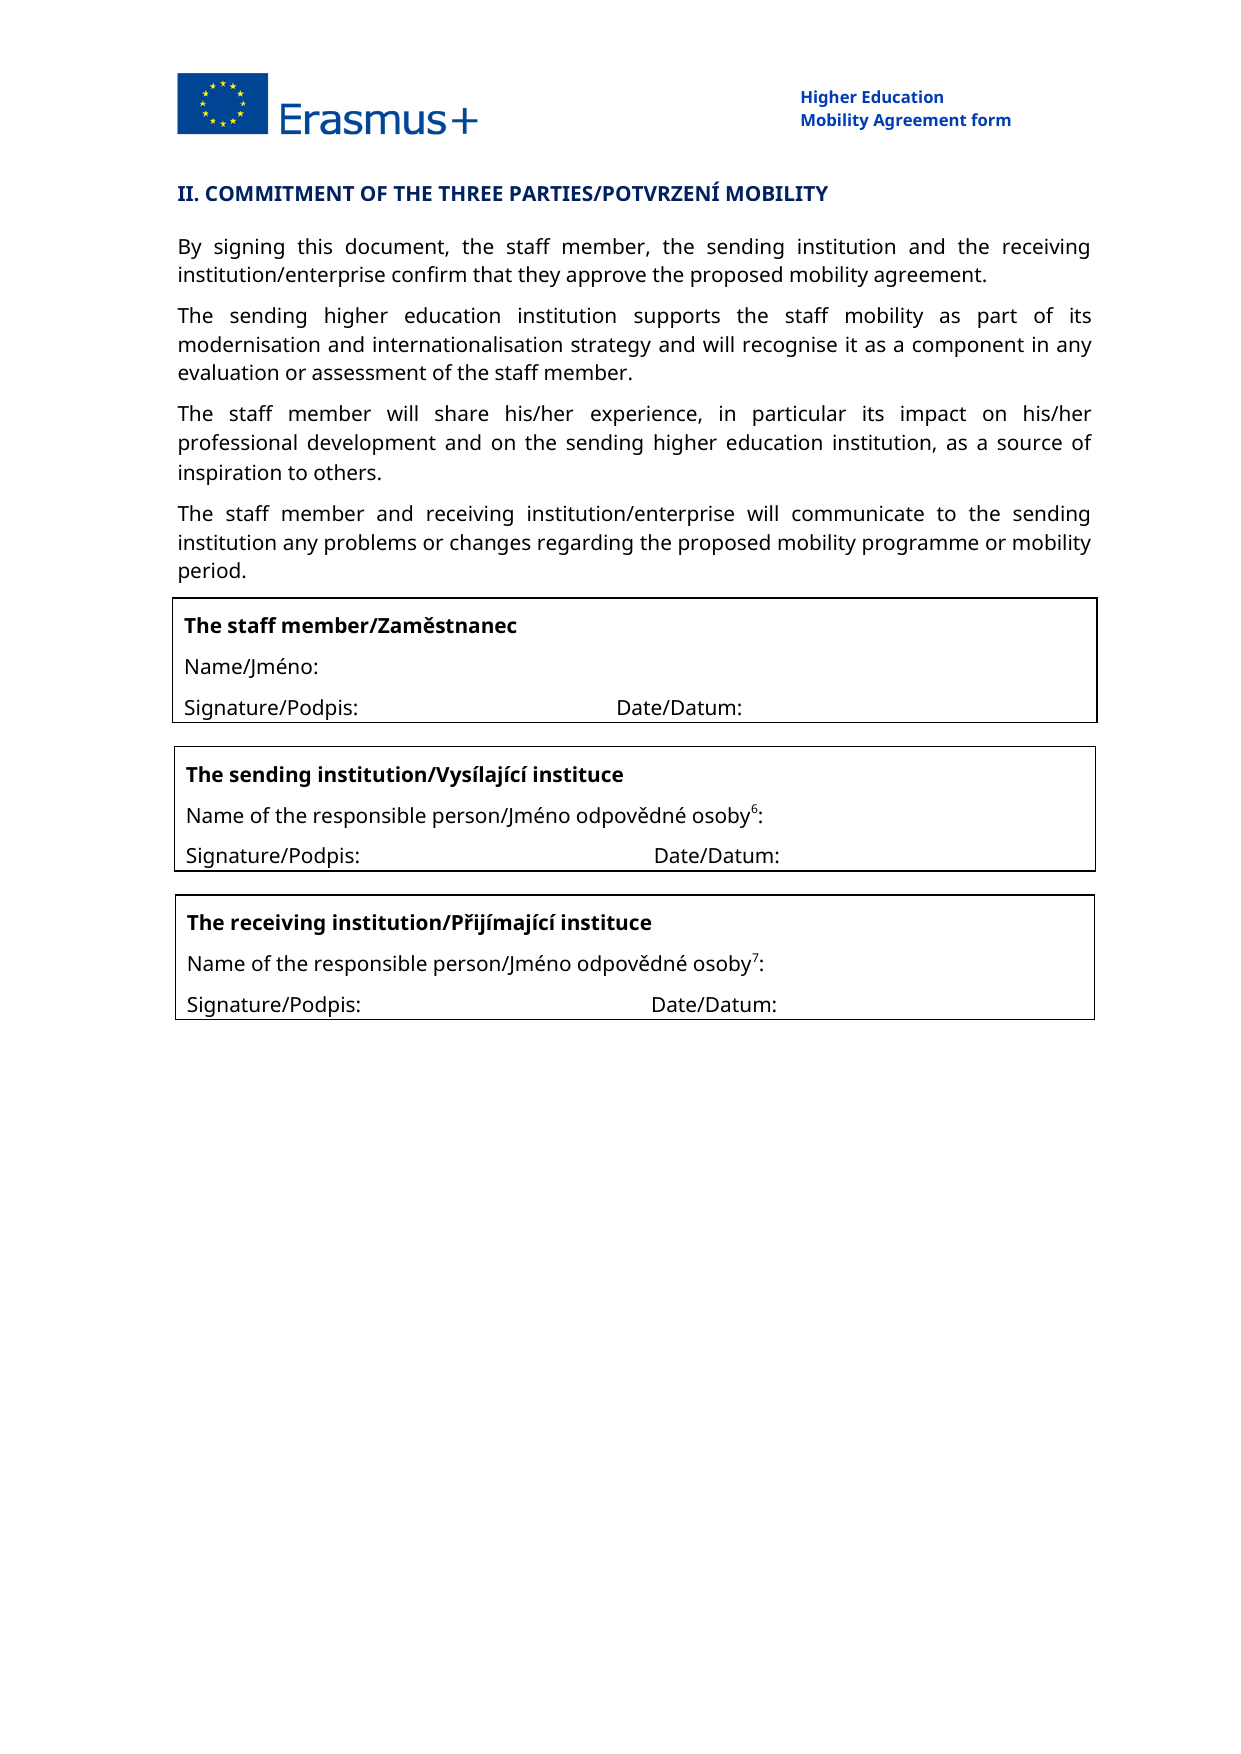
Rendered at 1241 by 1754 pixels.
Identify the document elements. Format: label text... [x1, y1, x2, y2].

text The sending higher education institution supports the staff mobility as part of its modernisation and internationalisation strategy and will recognise it as a component in any evaluation or assessment of the staff member. [177, 302, 1092, 387]
text II. COMMITMENT OF THE THREE PARTIES/POTVRZENÍ MOBILITY [177, 179, 1092, 207]
text By signing this document, the staff member, the sending institution and the receiving institution/enterprise confirm that they approve the proposed mobility agreement. [177, 232, 1092, 289]
picture [177, 73, 478, 135]
table_header The receiving institution/Přijímající instituce Name of the responsible person/Jméno odpovědné osoby: Signature/Podpis: Date/Datum: [176, 896, 1094, 1019]
table_header The sending institution/Vysílající instituce Name of the responsible person/Jméno odpovědné osoby: Signature/Podpis: Date/Datum: [175, 747, 1095, 870]
text The staff member will share his/her experience, in particular its impact on his/her professional development and on the sending higher education institution, as a source of inspiration to others. [177, 399, 1092, 487]
text The staff member and receiving institution/enterprise will communicate to the sending institution any problems or changes regarding the proposed mobility programme or mobility period. [177, 499, 1092, 584]
table_header The staff member/Zaměstnanec Name/Jméno: Signature/Podpis: Date/Datum: [173, 599, 1096, 721]
